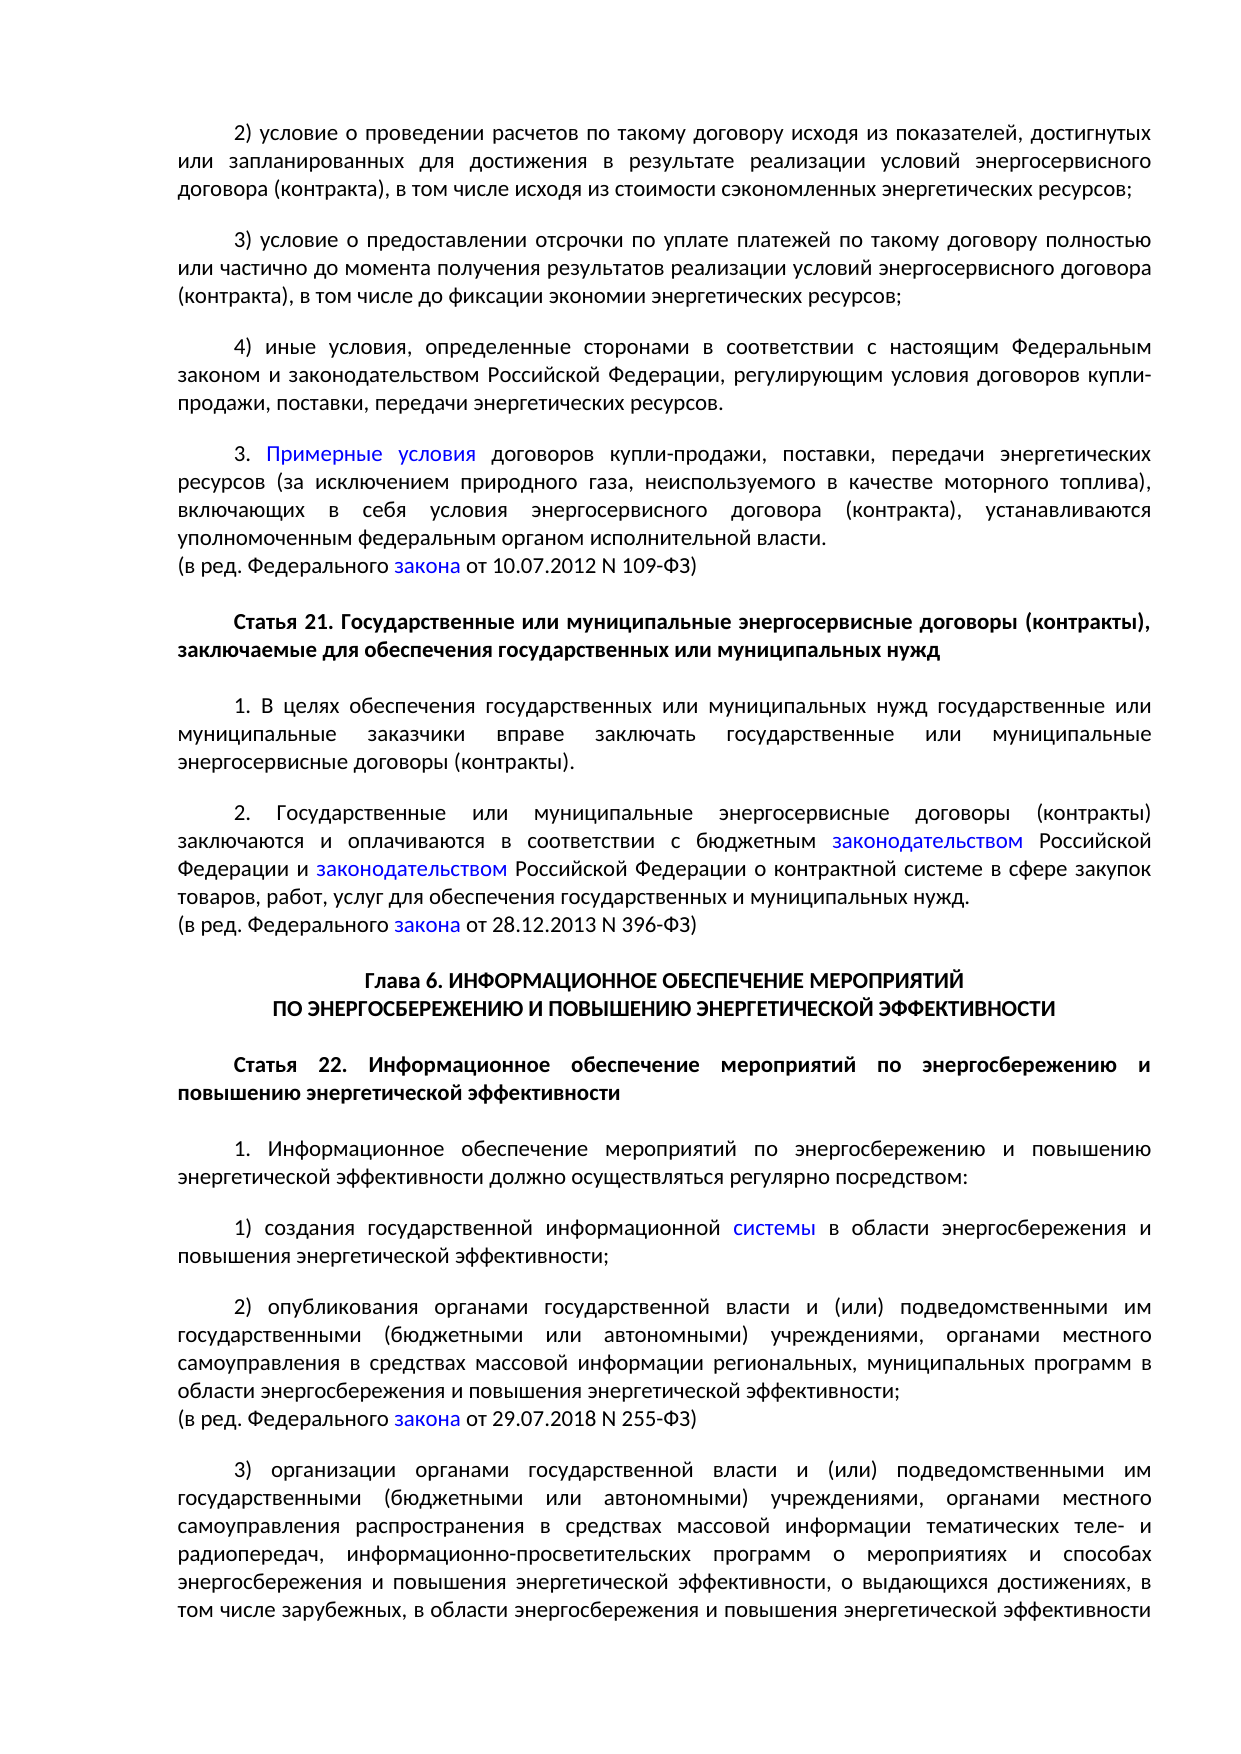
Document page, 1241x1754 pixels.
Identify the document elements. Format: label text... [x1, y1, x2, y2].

title Статья 21. Государственные или муниципальные энергосервисные договоры (контракты), заключаемые для обеспечения государственных или муниципальных нужд [177, 607, 1152, 663]
text (в ред. Федерального закона от 10.07.2012 N 109-ФЗ) [177, 551, 1152, 579]
text 2) опубликования органами государственной власти и (или) подведомственными им государственными (бюджетными или автономными) учреждениями, органами местного самоуправления в средствах массовой информации региональных, муниципальных программ в области энергосбережения и повышения энергетической эффективности; [177, 1292, 1152, 1404]
title Статья 22. Информационное обеспечение мероприятий по энергосбережению и повышению энергетической эффективности [177, 1050, 1152, 1106]
text 2) условие о проведении расчетов по такому договору исходя из показателей, достигнутых или запланированных для достижения в результате реализации условий энергосервисного договора (контракта), в том числе исходя из стоимости сэкономленных энергетических ресурсов; [177, 118, 1152, 202]
text 3) условие о предоставлении отсрочки по уплате платежей по такому договору полностью или частично до момента получения результатов реализации условий энергосервисного договора (контракта), в том числе до фиксации экономии энергетических ресурсов; [177, 225, 1152, 309]
text 1) создания государственной информационной системы в области энергосбережения и повышения энергетической эффективности; [177, 1213, 1152, 1269]
title Глава 6. ИНФОРМАЦИОННОЕ ОБЕСПЕЧЕНИЕ МЕРОПРИЯТИЙ [177, 966, 1152, 994]
text 1. Информационное обеспечение мероприятий по энергосбережению и повышению энергетической эффективности должно осуществляться регулярно посредством: [177, 1134, 1152, 1191]
title ПО ЭНЕРГОСБЕРЕЖЕНИЮ И ПОВЫШЕНИЮ ЭНЕРГЕТИЧЕСКОЙ ЭФФЕКТИВНОСТИ [177, 994, 1152, 1022]
text (в ред. Федерального закона от 28.12.2013 N 396-ФЗ) [177, 910, 1152, 938]
text 2. Государственные или муниципальные энергосервисные договоры (контракты) заключаются и оплачиваются в соответствии с бюджетным законодательством Российской Федерации и законодательством Российской Федерации о контрактной системе в сфере закупок товаров, работ, услуг для обеспечения государственных и муниципальных нужд. [177, 798, 1152, 910]
text 3. Примерные условия договоров купли-продажи, поставки, передачи энергетических ресурсов (за исключением природного газа, неиспользуемого в качестве моторного топлива), включающих в себя условия энергосервисного договора (контракта), устанавливаются уполномоченным федеральным органом исполнительной власти. [177, 439, 1152, 551]
text 4) иные условия, определенные сторонами в соответствии с настоящим Федеральным законом и законодательством Российской Федерации, регулирующим условия договоров купли-продажи, поставки, передачи энергетических ресурсов. [177, 332, 1152, 416]
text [177, 1455, 1152, 1623]
text (в ред. Федерального закона от 29.07.2018 N 255-ФЗ) [177, 1404, 1152, 1432]
text 1. В целях обеспечения государственных или муниципальных нужд государственные или муниципальные заказчики вправе заключать государственные или муниципальные энергосервисные договоры (контракты). [177, 691, 1152, 775]
